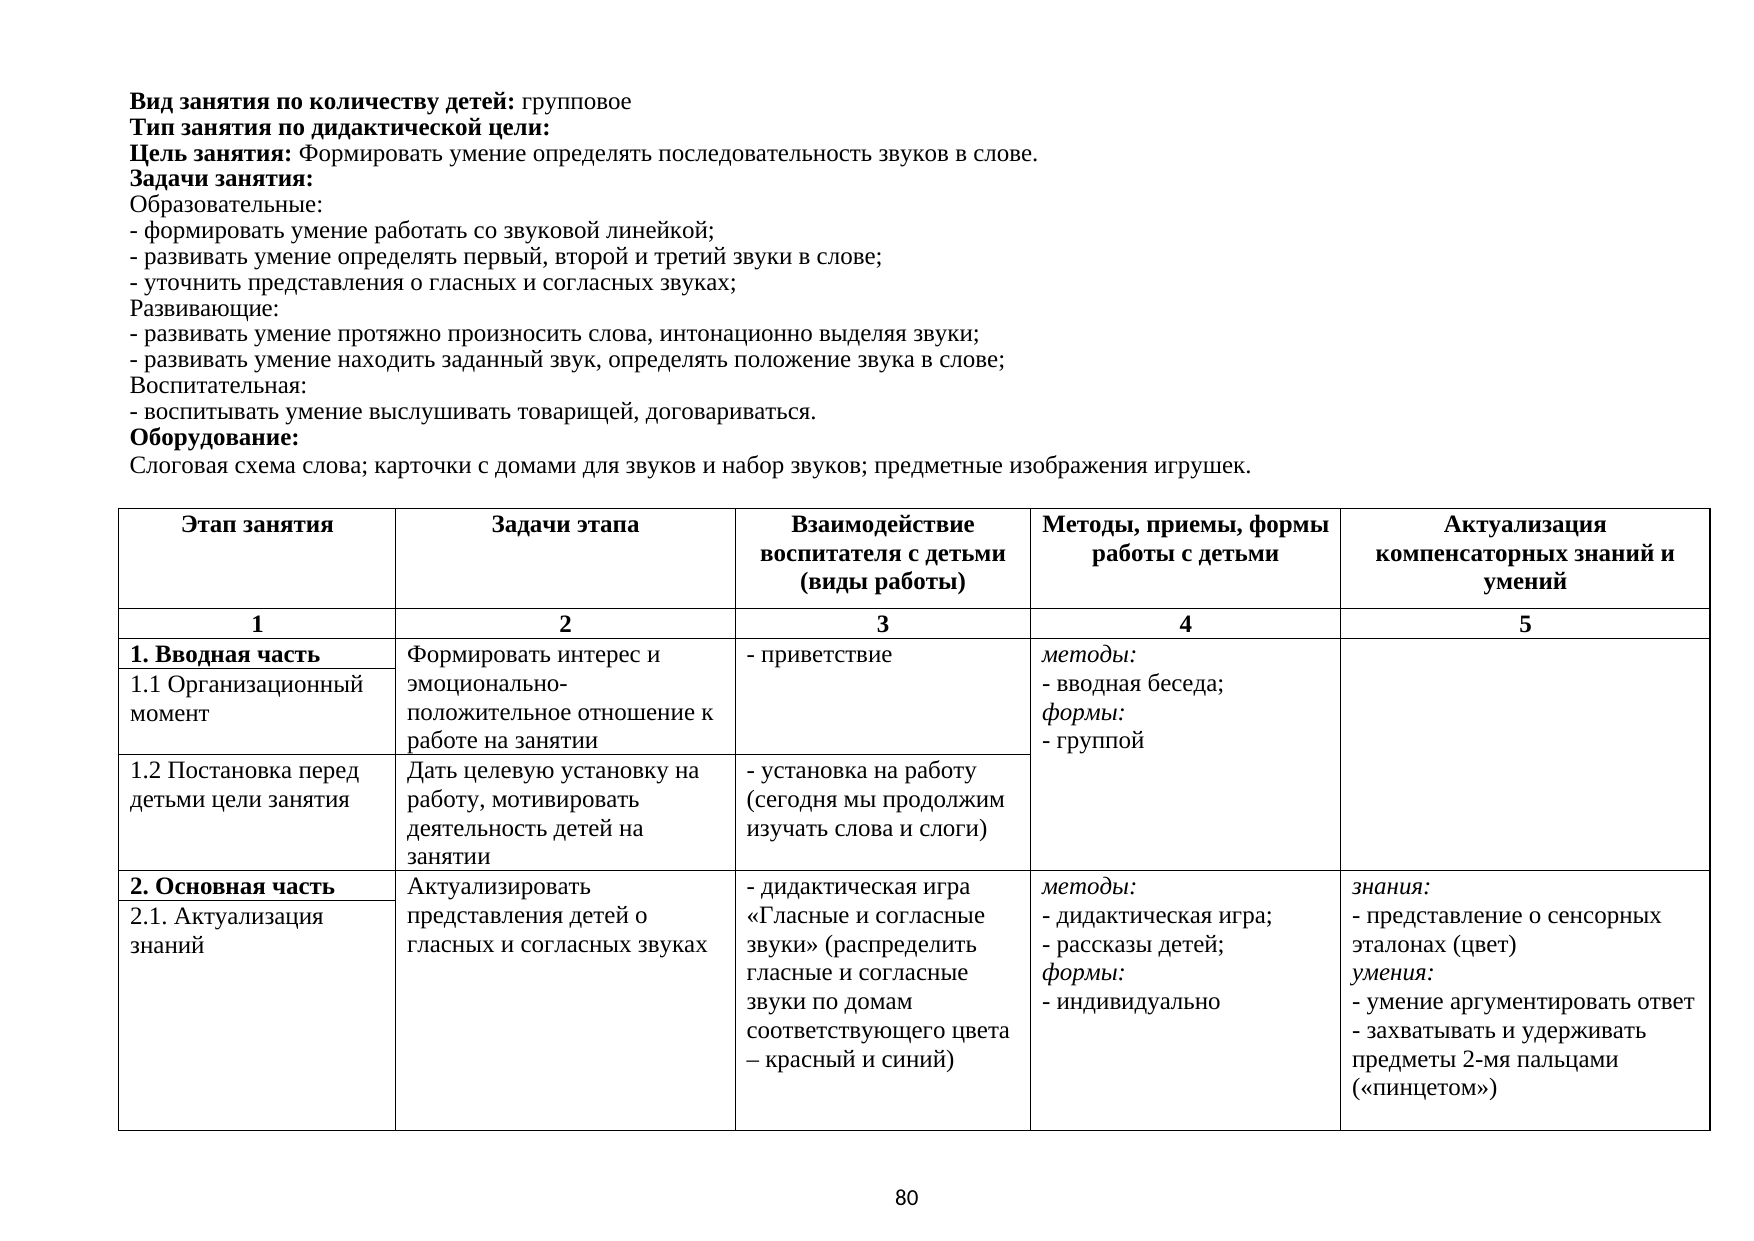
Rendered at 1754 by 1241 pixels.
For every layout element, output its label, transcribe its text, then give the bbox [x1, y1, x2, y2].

table_header Этап занятия [119, 509, 395, 608]
table_cell 2.1. Актуализация знаний [119, 901, 395, 1130]
table_cell знания: - представление о сенсорных эталонах (цвет) умения: - умение аргументировать ответ - захватывать и удерживать предметы 2-мя пальцами («пинцетом») [1341, 871, 1709, 1130]
table_cell Актуализировать представления детей о гласных и согласных звуках [396, 871, 735, 1130]
table_cell Тип занятия по дидактической цели: [118, 115, 1696, 140]
table_cell 1.1 Организационный момент [119, 669, 395, 754]
table_cell 3 [736, 609, 1030, 638]
table_cell Вид занятия по количеству детей: групповое [118, 89, 1696, 114]
table_cell 2 [396, 609, 735, 638]
table_cell 5 [1341, 609, 1709, 638]
table_header Методы, приемы, формы работы с детьми [1031, 509, 1340, 608]
table_cell 1 [119, 609, 395, 638]
table_cell - приветствие [736, 639, 1030, 754]
table_cell методы: - вводная беседа; формы: - группой [1031, 639, 1340, 870]
table_cell - дидактическая игра «Гласные и согласные звуки» (распределить гласные и согласные звуки по домам соответствующего цвета – красный и синий) [736, 871, 1030, 1130]
table_cell 2. Основная часть [119, 871, 395, 900]
table_cell 1.2 Постановка перед детьми цели занятия [119, 755, 395, 870]
table_cell 4 [1031, 609, 1340, 638]
table_header Задачи этапа [396, 509, 735, 608]
table_header Актуализация компенсаторных знаний и умений [1341, 509, 1709, 608]
table_cell Формировать интерес и эмоционально-положительное отношение к работе на занятии [396, 639, 735, 754]
table_header Взаимодействие воспитателя с детьми (виды работы) [736, 509, 1030, 608]
table_cell Оборудование: Слоговая схема слова; карточки с домами для звуков и набор звуков; предметные изображения игрушек. [118, 425, 1696, 479]
table_cell 1. Вводная часть [119, 639, 395, 668]
table_cell - установка на работу (сегодня мы продолжим изучать слова и слоги) [736, 755, 1030, 870]
table_cell Дать целевую установку на работу, мотивировать деятельность детей на занятии [396, 755, 735, 870]
table_cell Задачи занятия: Образовательные: - формировать умение работать со звуковой линейкой; - развивать умение определять первый, второй и третий звуки в слове; - уточнить представления о гласных и согласных звуках; Развивающие: - развивать умение протяжно произносить слова, интонационно выделяя звуки; - развивать умение находить заданный звук, определять положение звука в слове; Воспитательная: - воспитывать умение выслушивать товарищей, договариваться. [118, 166, 1696, 424]
table_cell Цель занятия: Формировать умение определять последовательность звуков в слове. [118, 140, 1696, 166]
table_cell [1341, 639, 1709, 870]
table_cell методы: - дидактическая игра; - рассказы детей; формы: - индивидуально [1031, 871, 1340, 1130]
